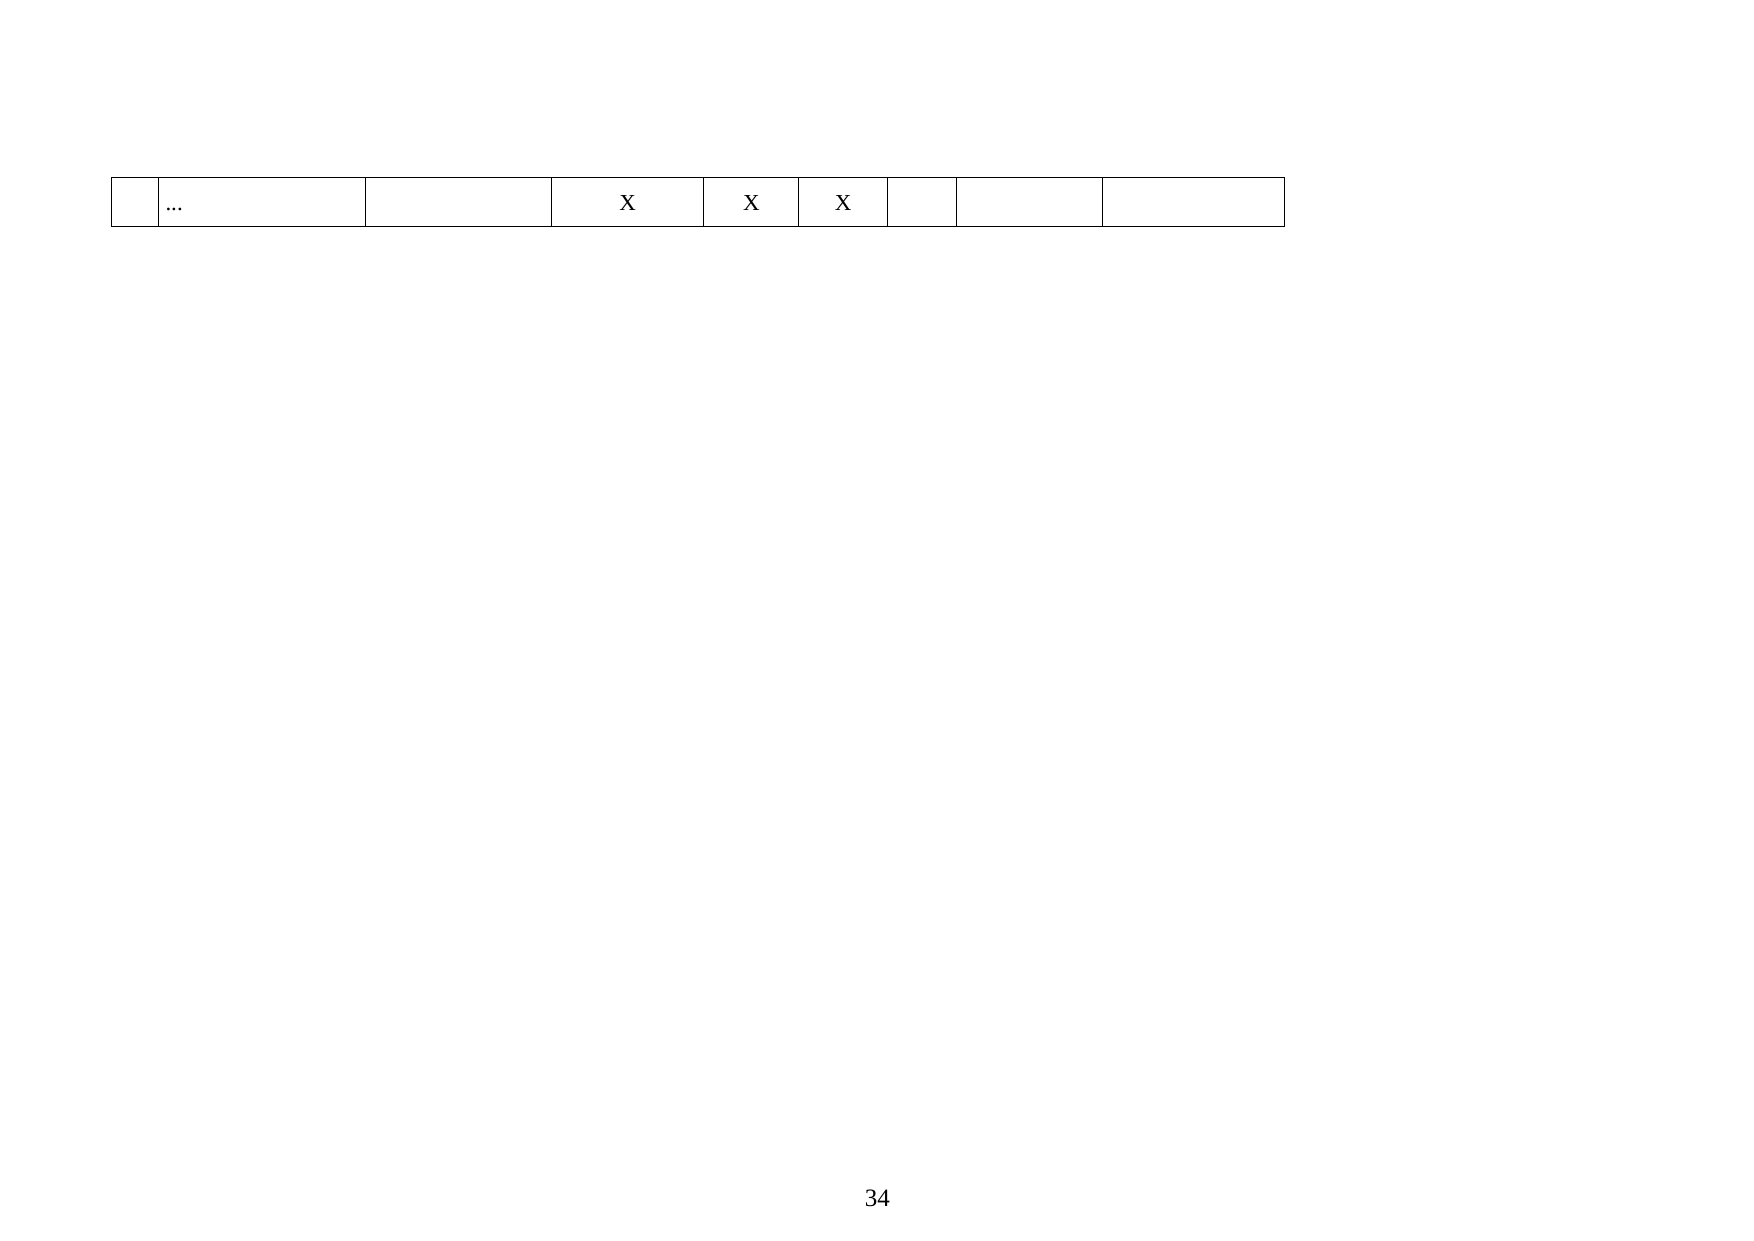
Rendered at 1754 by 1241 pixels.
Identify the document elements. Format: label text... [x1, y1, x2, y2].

table_cell [1103, 178, 1284, 226]
table_cell X [552, 178, 703, 226]
table_cell [957, 178, 1102, 226]
table_cell ... [159, 178, 365, 226]
table_cell X [704, 178, 798, 226]
table_cell [112, 178, 158, 226]
table_cell [888, 178, 956, 226]
table_cell [366, 178, 551, 226]
table_cell X [799, 178, 887, 226]
